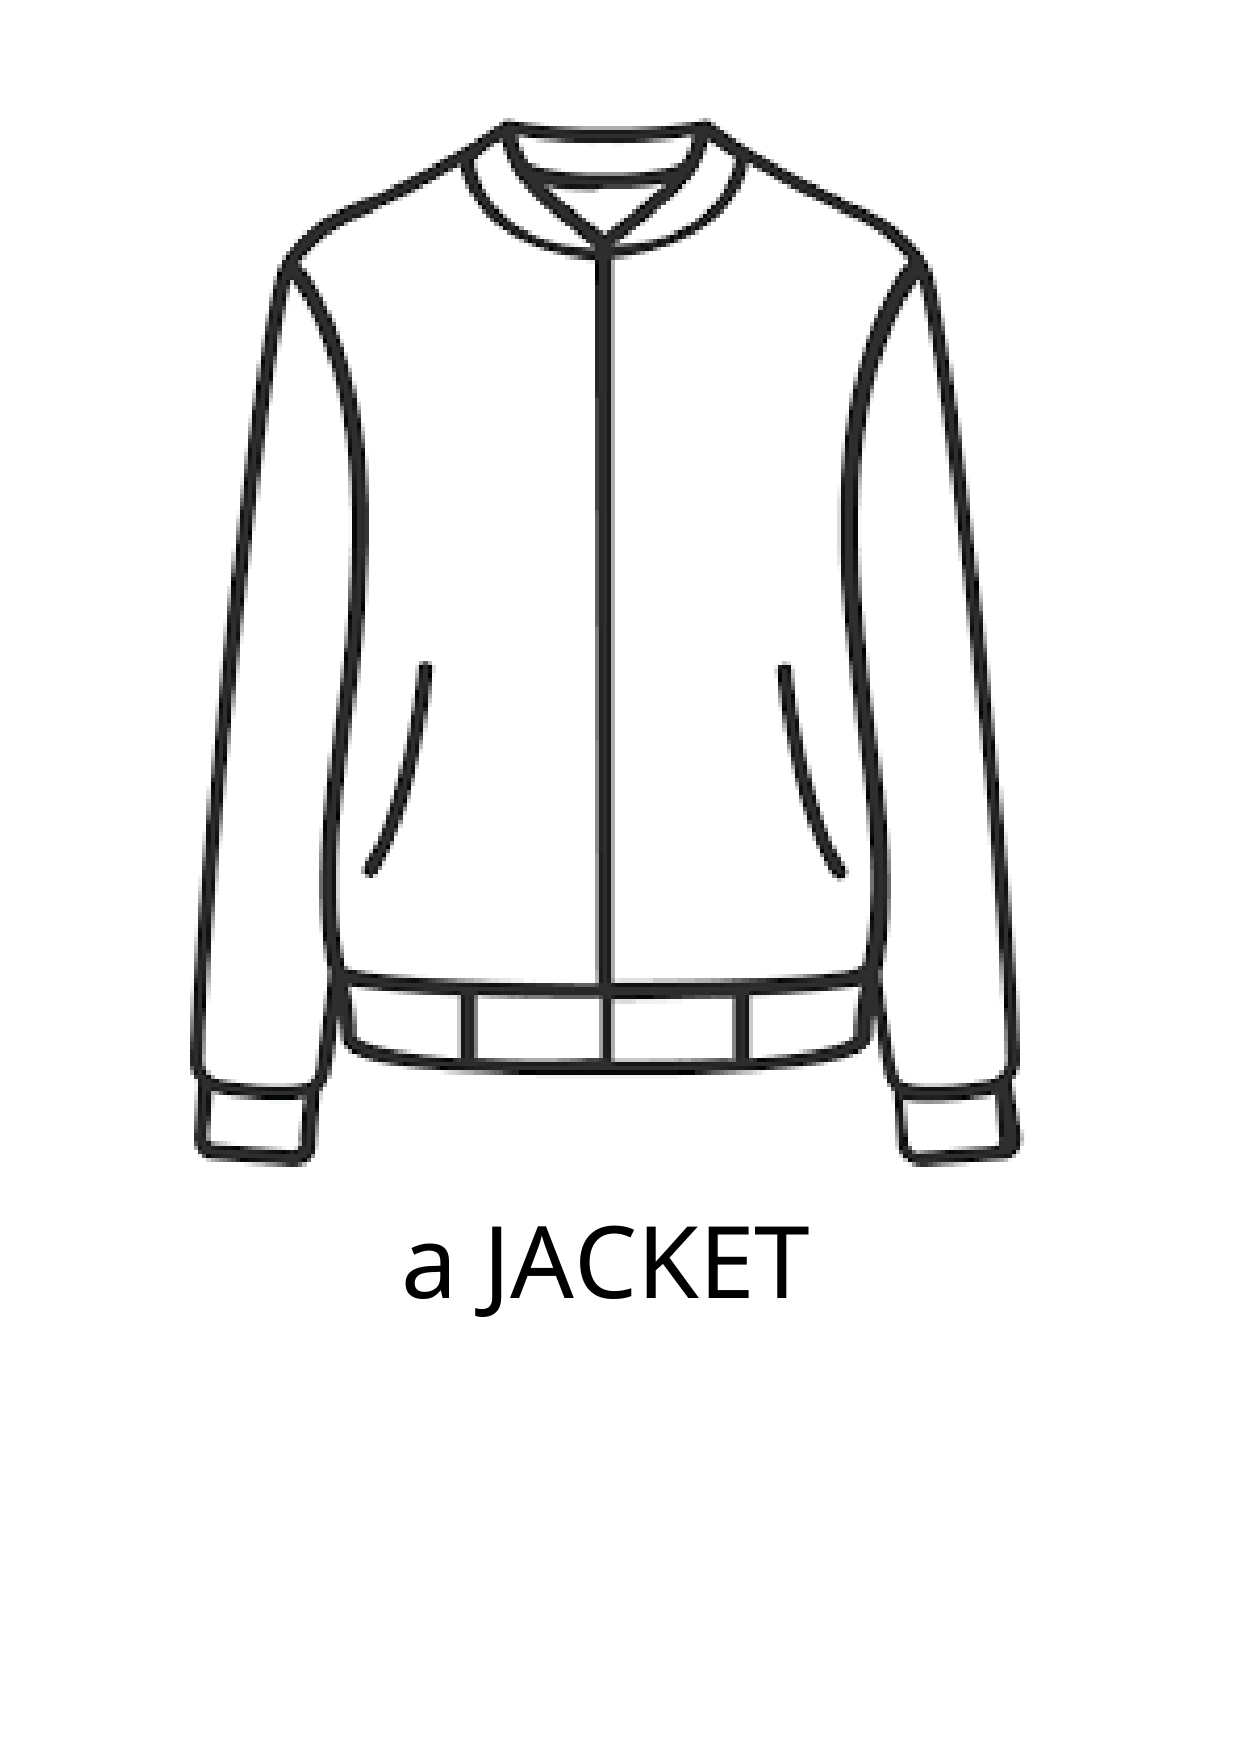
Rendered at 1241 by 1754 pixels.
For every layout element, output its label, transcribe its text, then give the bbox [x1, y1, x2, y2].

picture [186, 118, 1025, 1167]
text a JACKET [103, 1192, 1107, 1328]
